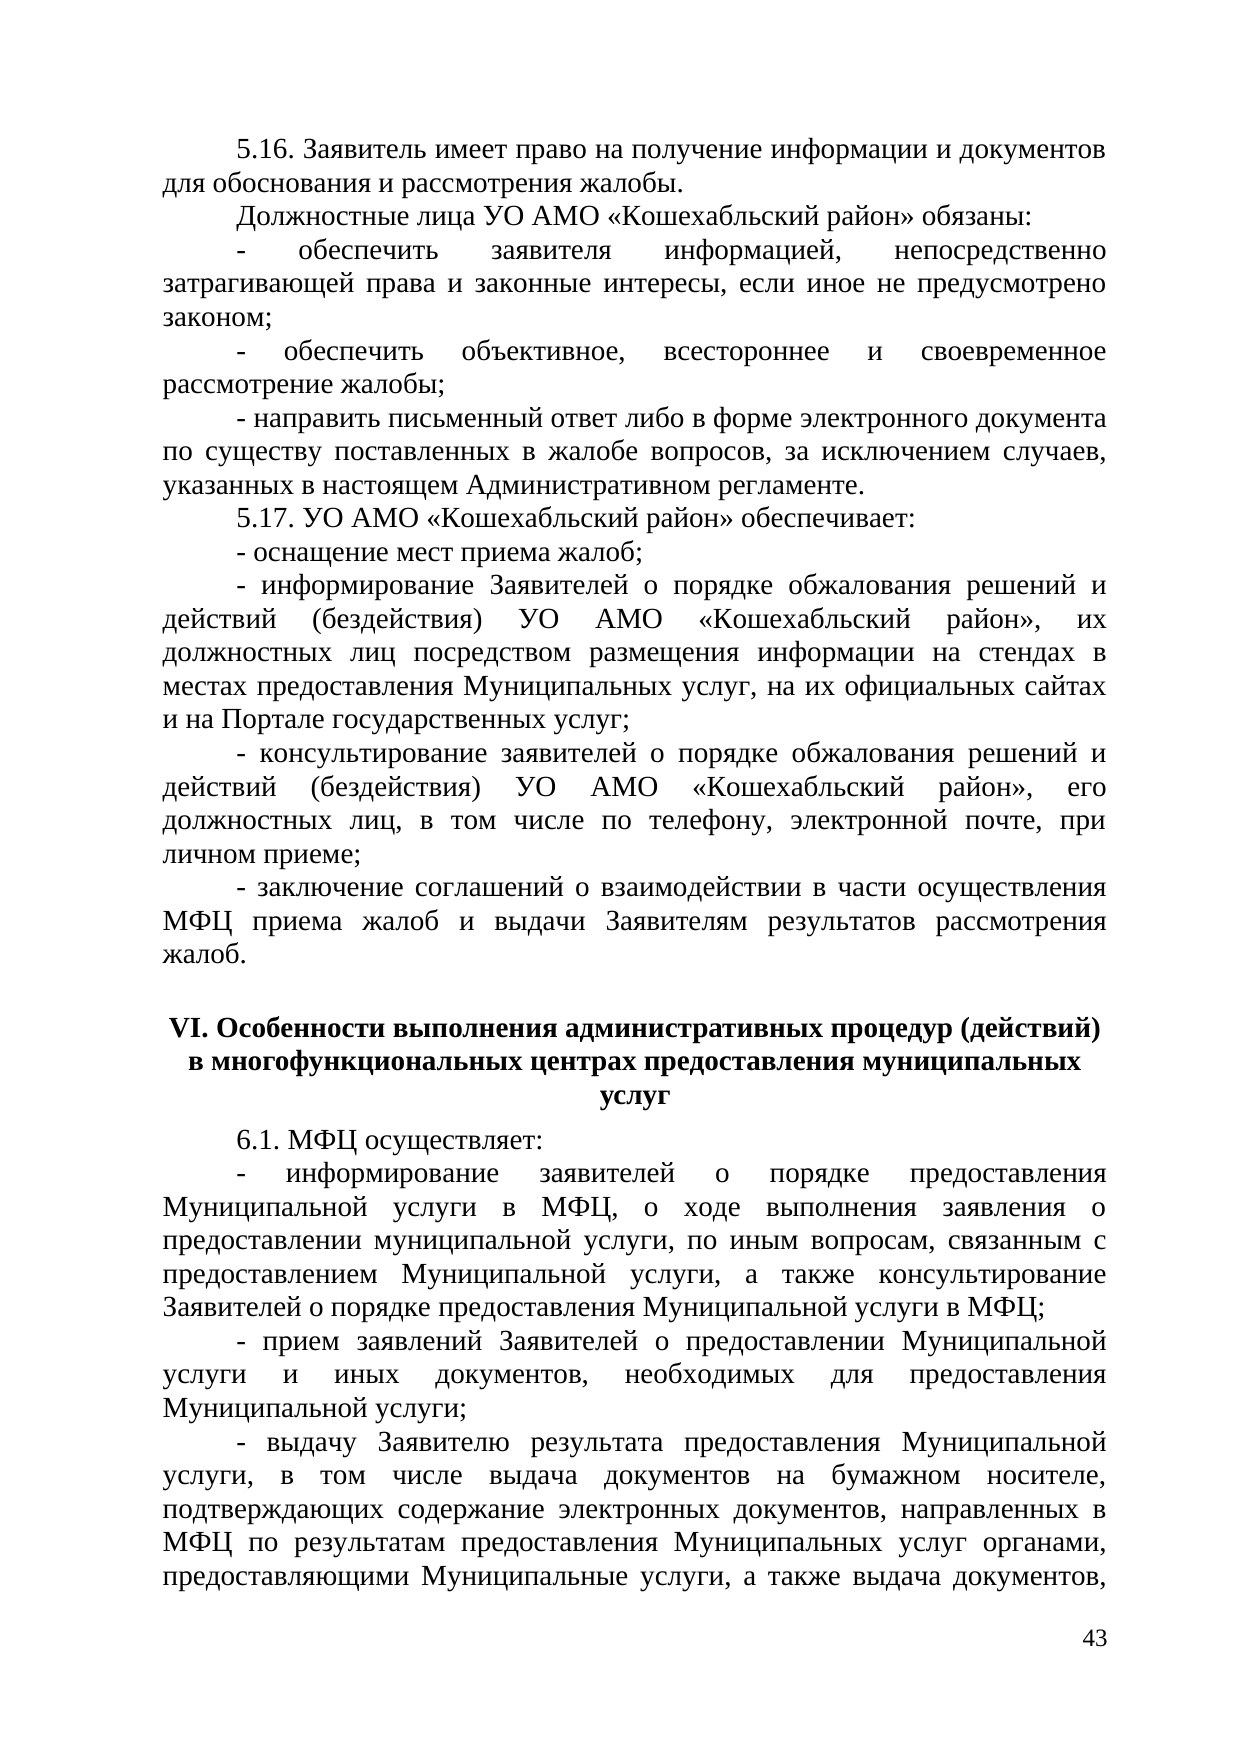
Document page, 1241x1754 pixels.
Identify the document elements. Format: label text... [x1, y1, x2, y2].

text - информирование заявителей о порядке предоставления Муниципальной услуги в МФЦ, о ходе выполнения заявления о предоставлении муниципальной услуги, по иным вопросам, связанным с предоставлением Муниципальной услуги, а также консультирование Заявителей о порядке предоставления Муниципальной услуги в МФЦ; [162, 1155, 1107, 1323]
text - направить письменный ответ либо в форме электронного документа по существу поставленных в жалобе вопросов, за исключением случаев, указанных в настоящем Административном регламенте. [162, 400, 1107, 500]
text - прием заявлений Заявителей о предоставлении Муниципальной услуги и иных документов, необходимых для предоставления Муниципальной услуги; [162, 1323, 1107, 1424]
text - оснащение мест приема жалоб; [162, 534, 1107, 567]
text - консультирование заявителей о порядке обжалования решений и действий (бездействия) УО АМО «Кошехабльский район», его должностных лиц, в том числе по телефону, электронной почте, при личном приеме; [162, 735, 1107, 869]
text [162, 1424, 1107, 1591]
text Должностные лица УО АМО «Кошехабльский район» обязаны: [162, 198, 1107, 232]
text - обеспечить объективное, всестороннее и своевременное рассмотрение жалобы; [162, 333, 1107, 400]
text - информирование Заявителей о порядке обжалования решений и действий (бездействия) УО АМО «Кошехабльский район», их должностных лиц посредством размещения информации на стендах в местах предоставления Муниципальных услуг, на их официальных сайтах и на Портале государственных услуг; [162, 567, 1107, 735]
text 5.17. УО АМО «Кошехабльский район» обеспечивает: [162, 500, 1107, 534]
text 5.16. Заявитель имеет право на получение информации и документов для обоснования и рассмотрения жалобы. [162, 131, 1107, 198]
text - обеспечить заявителя информацией, непосредственно затрагивающей права и законные интересы, если иное не предусмотрено законом; [162, 232, 1107, 333]
text 6.1. МФЦ осуществляет: [162, 1122, 1107, 1155]
text - заключение соглашений о взаимодействии в части осуществления МФЦ приема жалоб и выдачи Заявителям результатов рассмотрения жалоб. [162, 869, 1107, 970]
text VI. Особенности выполнения административных процедур (действий) в многофункциональных центрах предоставления муниципальных услуг [162, 1010, 1107, 1111]
